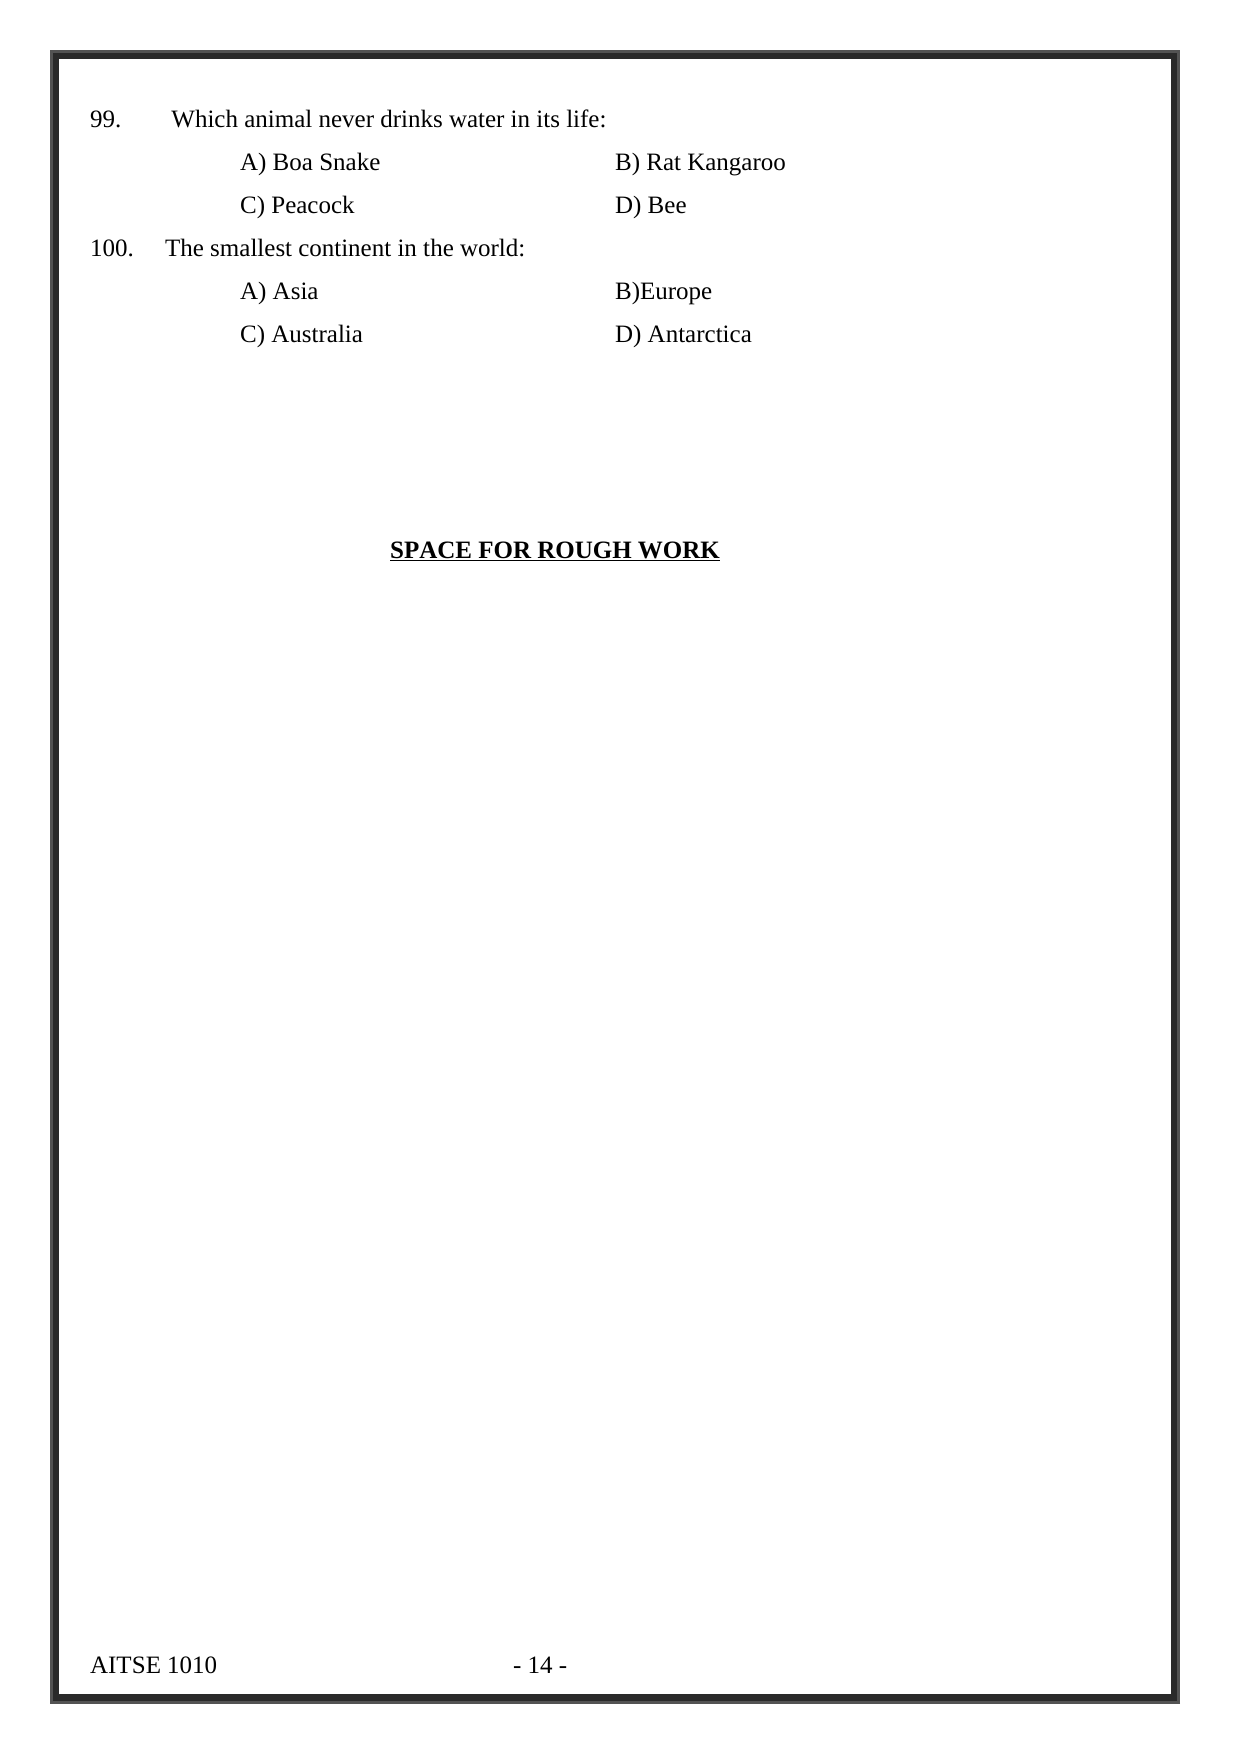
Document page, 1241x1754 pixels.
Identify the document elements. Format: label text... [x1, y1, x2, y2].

text A) Boa Snake B) Rat Kangaroo [127, 147, 1168, 176]
text C) Peacock D) Bee [127, 190, 1168, 219]
text C) Australia D) [127, 319, 1168, 348]
text A) Asia B) [127, 276, 1168, 305]
text 100. The smallest continent in the world: [90, 233, 1168, 262]
text 99. Which animal never drinks water in its life: [90, 104, 1168, 132]
text SPACE FOR ROUGH WORK [352, 535, 1168, 564]
